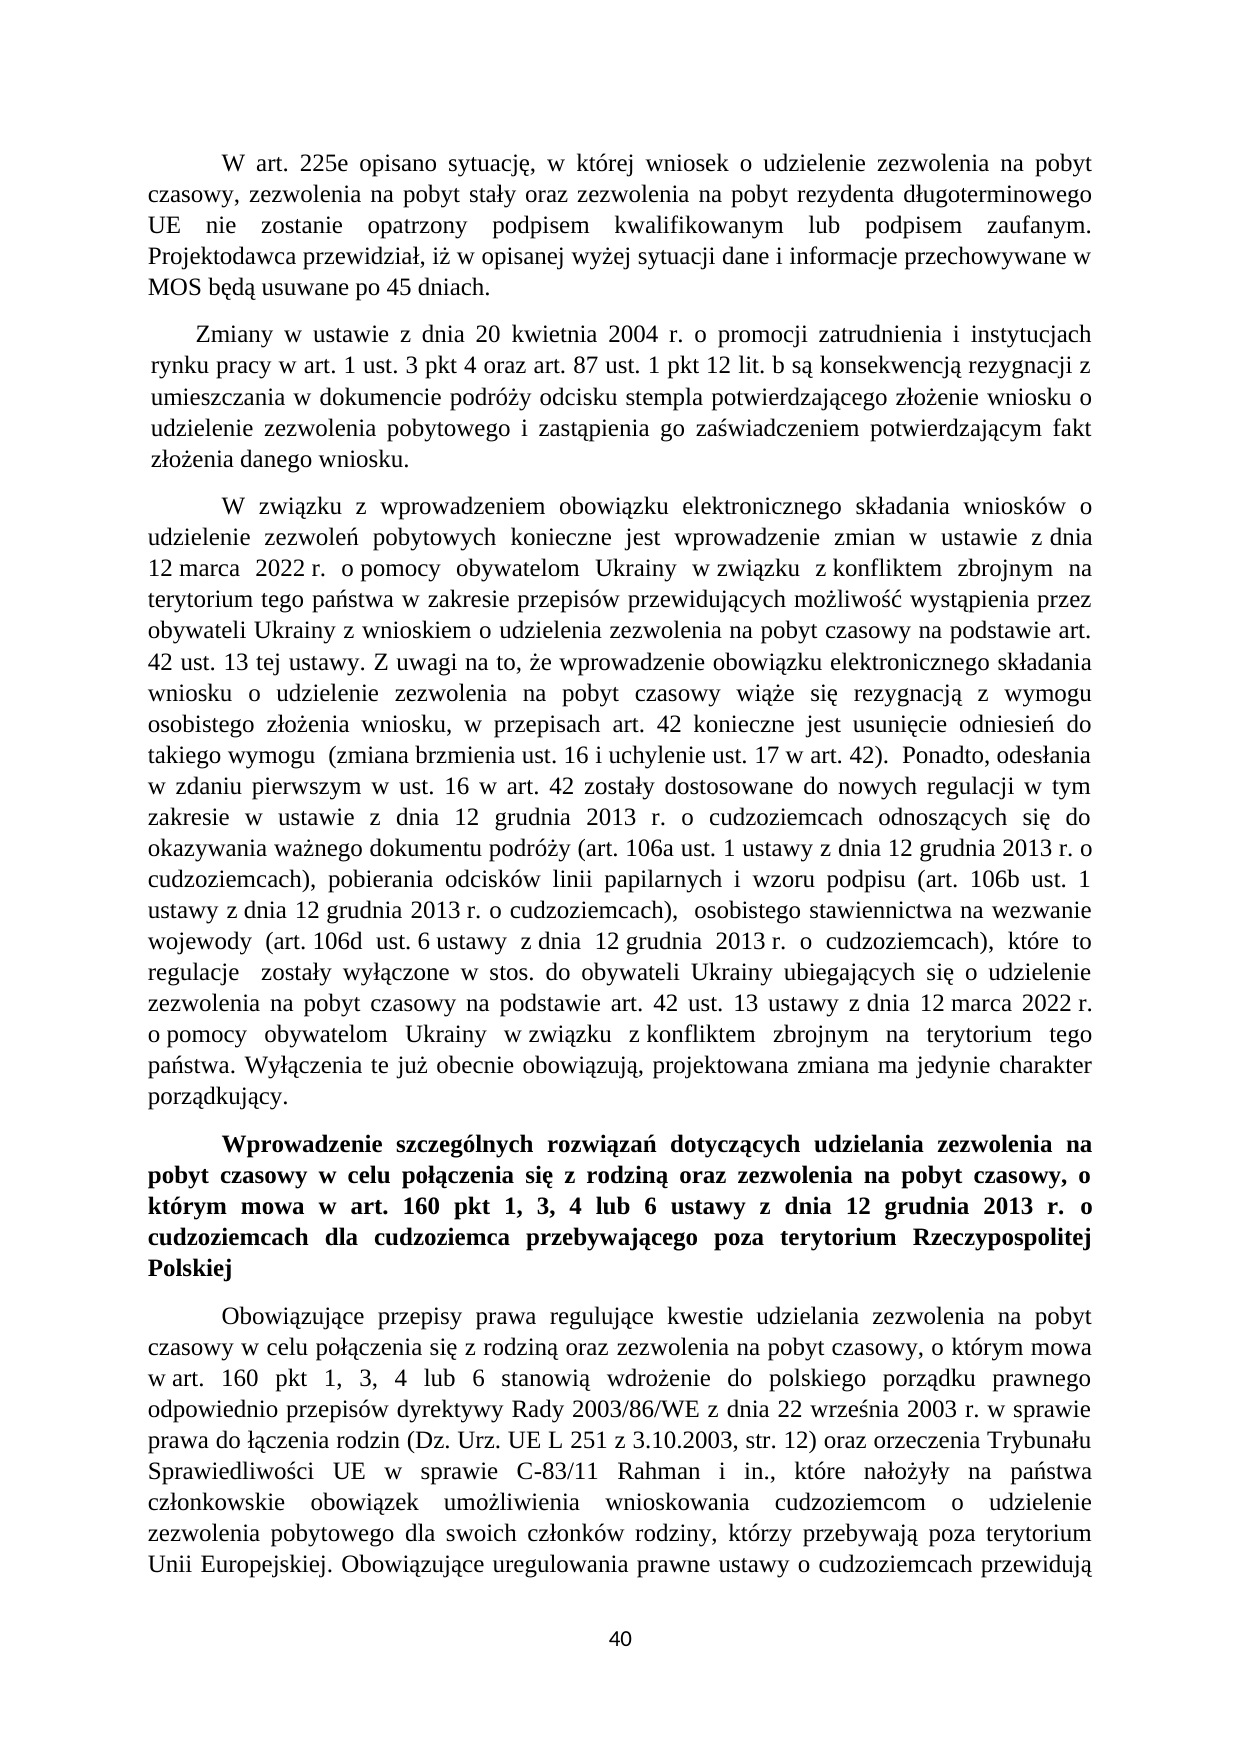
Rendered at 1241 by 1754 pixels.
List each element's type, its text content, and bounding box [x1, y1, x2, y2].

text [148, 1301, 1093, 1578]
text Zmiany w ustawie z dnia 20 kwietnia 2004 r. o promocji zatrudnienia i instytucjach rynku pracy w art. 1 ust. 3 pkt 4 oraz art. 87 ust. 1 pkt 12 lit. b są konsekwencją rezygnacji z umieszczania w dokumencie podróży odcisku stempla potwierdzającego złożenie wniosku o udzielenie zezwolenia pobytowego i zastąpienia go zaświadczeniem potwierdzającym fakt złożenia danego wniosku. [151, 319, 1093, 472]
text Wprowadzenie szczególnych rozwiązań dotyczących udzielania zezwolenia na pobyt czasowy w celu połączenia się z rodziną oraz zezwolenia na pobyt czasowy, o którym mowa w art. 160 pkt 1, 3, 4 lub 6 ustawy z dnia 12 grudnia 2013 r. o cudzoziemcach dla cudzoziemca przebywającego poza terytorium Rzeczypospolitej Polskiej [148, 1129, 1093, 1282]
text W związku z wprowadzeniem obowiązku elektronicznego składania wniosków o udzielenie zezwoleń pobytowych konieczne jest wprowadzenie zmian w ustawie z dnia 12 marca 2022 r. o pomocy obywatelom Ukrainy w związku z konfliktem zbrojnym na terytorium tego państwa w zakresie przepisów przewidujących możliwość wystąpienia przez obywateli Ukrainy z wnioskiem o udzielenia zezwolenia na pobyt czasowy na podstawie art. 42 ust. 13 tej ustawy. Z uwagi na to, że wprowadzenie obowiązku elektronicznego składania wniosku o udzielenie zezwolenia na pobyt czasowy wiąże się rezygnacją z wymogu osobistego złożenia wniosku, w przepisach art. 42 konieczne jest usunięcie odniesień do takiego wymogu (zmiana brzmienia ust. 16 i uchylenie ust. 17 w art. 42). Ponadto, odesłania w zdaniu pierwszym w ust. 16 w art. 42 zostały dostosowane do nowych regulacji w tym zakresie w ustawie z dnia 12 grudnia 2013 r. o cudzoziemcach odnoszących się do okazywania ważnego dokumentu podróży (art. 106a ust. 1 ustawy z dnia 12 grudnia 2013 r. o cudzoziemcach), pobierania odcisków linii papilarnych i wzoru podpisu (art. 106b ust. 1 ustawy z dnia 12 grudnia 2013 r. o cudzoziemcach), osobistego stawiennictwa na wezwanie wojewody (art. 106d ust. 6 ustawy z dnia 12 grudnia 2013 r. o cudzoziemcach), które to regulacje zostały wyłączone w stos. do obywateli Ukrainy ubiegających się o udzielenie zezwolenia na pobyt czasowy na podstawie art. 42 ust. 13 ustawy z dnia 12 marca 2022 r. o pomocy obywatelom Ukrainy w związku z konfliktem zbrojnym na terytorium tego państwa. Wyłączenia te już obecnie obowiązują, projektowana zmiana ma jedynie charakter porządkujący. [148, 491, 1093, 1110]
text W art. 225e opisano sytuację, w której wniosek o udzielenie zezwolenia na pobyt czasowy, zezwolenia na pobyt stały oraz zezwolenia na pobyt rezydenta długoterminowego UE nie zostanie opatrzony podpisem kwalifikowanym lub podpisem zaufanym. Projektodawca przewidział, iż w opisanej wyżej sytuacji dane i informacje przechowywane w MOS będą usuwane po 45 dniach. [148, 148, 1093, 301]
